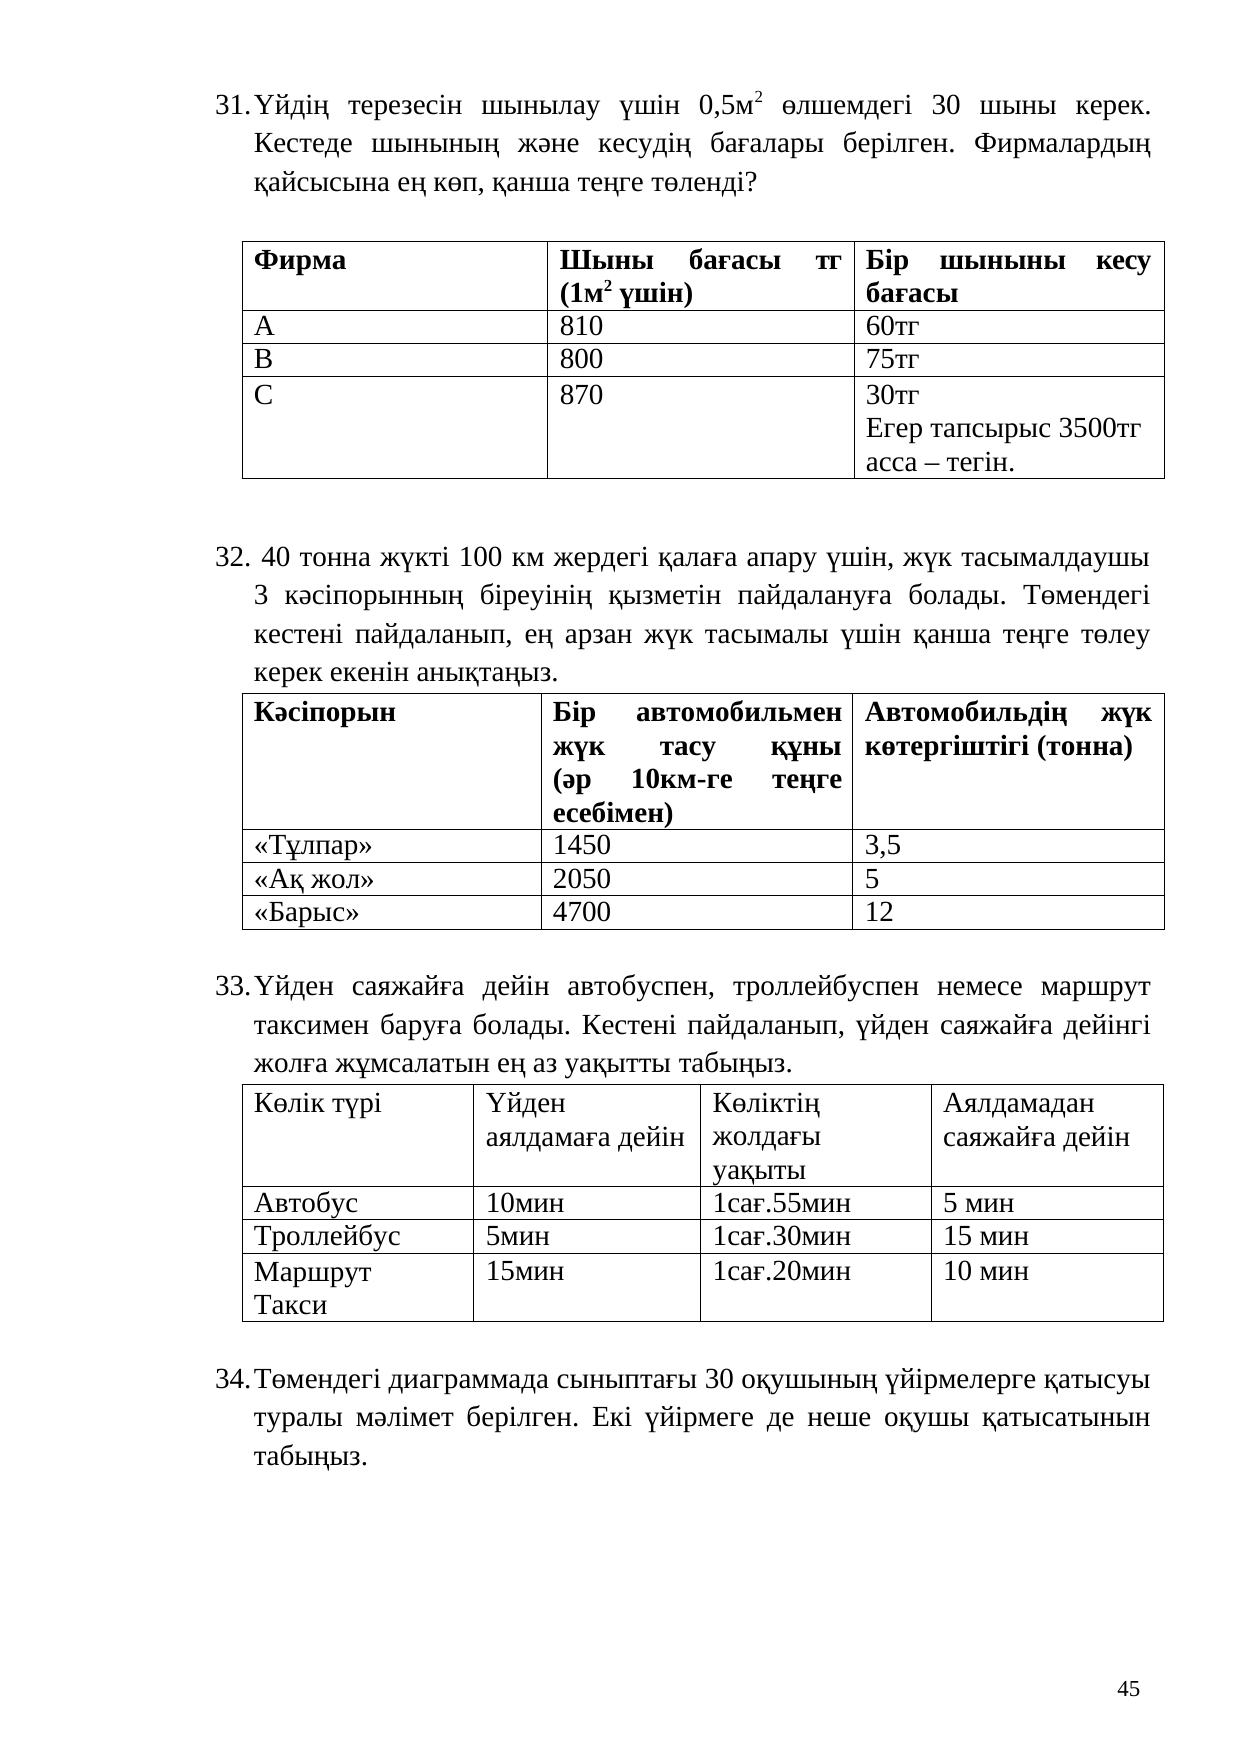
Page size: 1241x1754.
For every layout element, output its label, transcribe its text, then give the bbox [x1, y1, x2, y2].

table_header Фирма [243, 242, 547, 309]
table_cell 870 [548, 377, 854, 478]
table_cell Маршрут Такси [243, 1254, 473, 1321]
table_header Шыны бағасы тг (1м2 үшін) [548, 242, 854, 309]
table_cell 2050 [542, 863, 852, 895]
table_cell 75тг [855, 344, 1164, 376]
table_cell 5мин [474, 1220, 700, 1253]
table_header Автомобильдің жүк көтергіштігі (тонна) [853, 694, 1164, 829]
table_header Көлік түрі [243, 1085, 473, 1186]
table_cell 1сағ.55мин [701, 1187, 931, 1219]
table_cell 1450 [542, 830, 852, 862]
table_header Кәсіпорын [243, 694, 541, 829]
table_cell 60тг [855, 311, 1164, 343]
table_cell Автобус [243, 1187, 473, 1219]
list Үйден саяжайға дейін автобуспен, троллейбуспен немесе маршрут таксимен баруға болады. Кестені пайдаланып, үйден саяжайға дейінгі жолға жұмсалатын ең аз уақытты табыңыз. [215, 968, 1152, 1079]
table_header Бір автомобильмен жүк тасу құны (әр 10км-ге теңге есебімен) [542, 694, 852, 829]
table_header Бір шыныны кесу бағасы [855, 242, 1164, 309]
table_cell В [243, 344, 547, 376]
list 40 тонна жүкті 100 км жердегі қалаға апару үшін, жүк тасымалдаушы [215, 539, 1213, 572]
table_cell 10 мин [932, 1254, 1163, 1321]
table_cell 5 мин [932, 1187, 1163, 1219]
table_cell «Барыс» [243, 896, 541, 929]
table_header Аялдамадан саяжайға дейін [932, 1085, 1163, 1186]
table_header Көліктің жолдағы уақыты [701, 1085, 931, 1186]
table_cell 1сағ.30мин [701, 1220, 931, 1253]
table_cell 30тг Егер тапсырыс 3500тг асса – тегін. [855, 377, 1164, 478]
table_cell А [243, 311, 547, 343]
table_cell 15мин [474, 1254, 700, 1321]
table_cell «Тұлпар» [243, 830, 541, 862]
text 3 кәсіпорынның біреуінің қызметін пайдалануға болады. Төмендегі кестені пайдаланып, ең арзан жүк тасымалы үшін қанша теңге төлеу керек екенін анықтаңыз. [254, 577, 1151, 688]
table_cell 3,5 [853, 830, 1164, 862]
table_cell 800 [548, 344, 854, 376]
table_cell Троллейбус [243, 1220, 473, 1253]
table_header Үйден аялдамаға дейін [474, 1085, 700, 1186]
table_cell 5 [853, 863, 1164, 895]
table_cell С [243, 377, 547, 478]
list Үйдің терезесін шынылау үшін 0,5м2 өлшемдегі 30 шыны керек. Кестеде шынының және кесудің бағалары берілген. Фирмалардың қайсысына ең көп, қанша теңге төленді? [215, 87, 1152, 197]
table_cell «Ақ жол» [243, 863, 541, 895]
table_cell 4700 [542, 896, 852, 929]
list Төмендегі диаграммада сыныптағы 30 оқушының үйірмелерге қатысуы туралы мәлімет берілген. Екі үйірмеге де неше оқушы қатысатынын табыңыз. [215, 1361, 1151, 1471]
table_cell 12 [853, 896, 1164, 929]
table_cell 10мин [474, 1187, 700, 1219]
table_cell 1сағ.20мин [701, 1254, 931, 1321]
table_cell 15 мин [932, 1220, 1163, 1253]
table_cell 810 [548, 311, 854, 343]
